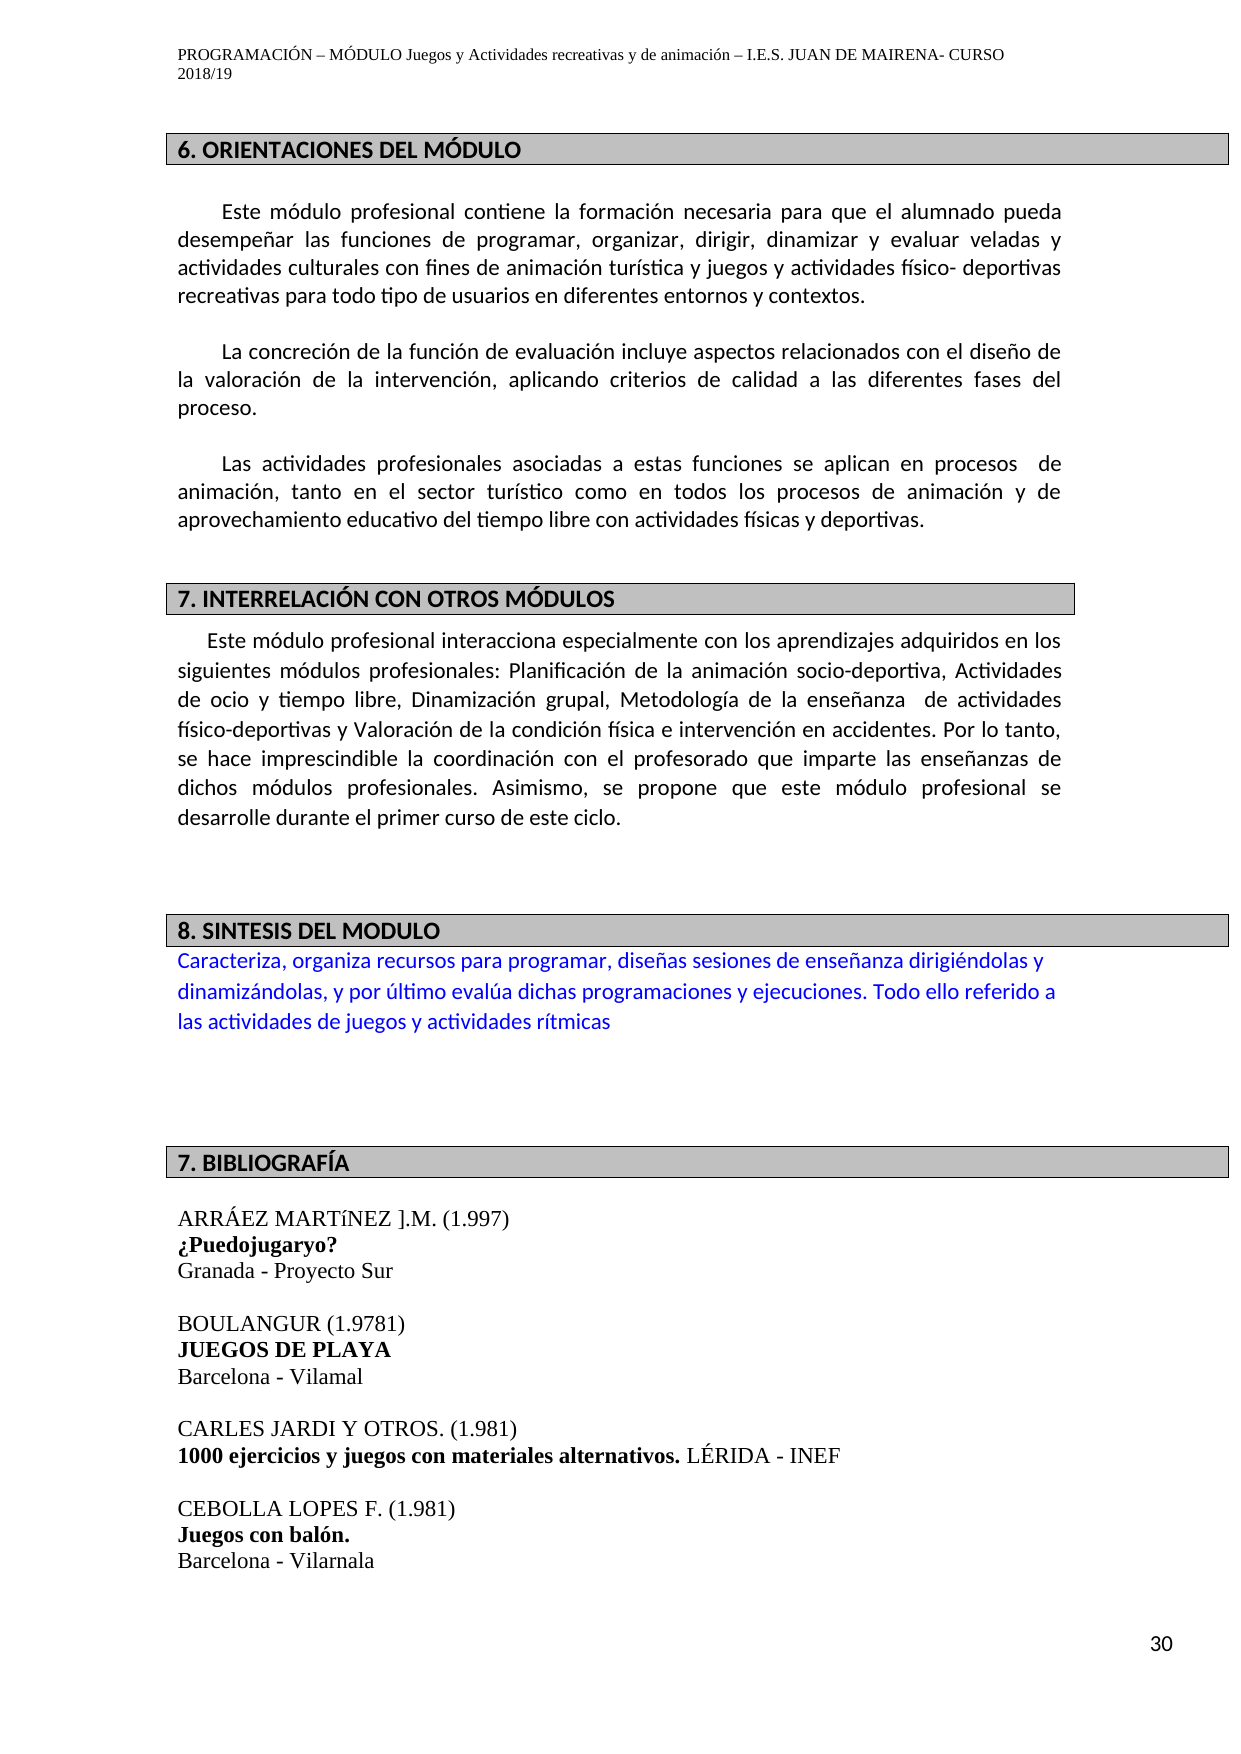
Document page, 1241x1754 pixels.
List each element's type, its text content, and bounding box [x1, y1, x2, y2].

text Juegos con balón. [177, 1521, 1063, 1547]
text Caracteriza, organiza recursos para programar, diseñas sesiones de enseñanza dirigiéndolas y dinamizándolas, y por último evalúa dichas programaciones y ejecuciones. Todo ello referido a las actividades de juegos y actividades rítmicas [177, 947, 1063, 1035]
table_header 7. BIBLIOGRAFÍA [167, 1147, 1228, 1177]
text CEBOLLA LOPES F. (1.981) [177, 1494, 1063, 1521]
text Barcelona - Vilarnala [177, 1547, 1063, 1574]
text BOULANGUR (1.9781) [177, 1310, 1063, 1336]
text Las actividades profesionales asociadas a estas funciones se aplican en procesos de animación, tanto en el sector turístico como en todos los procesos de animación y de aprovechamiento educativo del tiempo libre con actividades físicas y deportivas. [177, 449, 1063, 533]
text ARRÁEZ MARTíNEZ ].M. (1.997) [177, 1205, 1063, 1231]
text Este módulo profesional contiene la formación necesaria para que el alumnado pueda desempeñar las funciones de programar, organizar, dirigir, dinamizar y evaluar veladas y actividades culturales con fines de animación turística y juegos y actividades físico- deportivas recreativas para todo tipo de usuarios en diferentes entornos y contextos. [177, 197, 1063, 309]
text CARLES JARDI Y OTROS. (1.981) [177, 1416, 1063, 1442]
text ¿Puedojugaryo? [177, 1231, 1063, 1257]
text JUEGOS DE PLAYA [177, 1336, 1063, 1363]
table_header 6. ORIENTACIONES DEL MÓDULO [167, 134, 1228, 164]
table_header 7. INTERRELACIÓN CON OTROS MÓDULOS [167, 584, 1074, 614]
text Este módulo profesional interacciona especialmente con los aprendizajes adquiridos en los siguientes módulos profesionales: Planificación de la animación socio-deportiva, Actividades de ocio y tiempo libre, Dinamización grupal, Metodología de la enseñanza de actividades físico-deportivas y Valoración de la condición física e intervención en accidentes. Por lo tanto, se hace imprescindible la coordinación con el profesorado que imparte las enseñanzas de dichos módulos profesionales. Asimismo, se propone que este módulo profesional se desarrolle durante el primer curso de este ciclo. [177, 627, 1063, 831]
text La concreción de la función de evaluación incluye aspectos relacionados con el diseño de la valoración de la intervención, aplicando criterios de calidad a las diferentes fases del proceso. [177, 337, 1063, 421]
text Barcelona - Vilamal [177, 1363, 1063, 1389]
text 1000 ejercicios y juegos con materiales alternativos. LÉRIDA - INEF [177, 1442, 1049, 1468]
table_header 8. SINTESIS DEL MODULO [167, 915, 1228, 946]
text Granada - Proyecto Sur [177, 1257, 1063, 1284]
